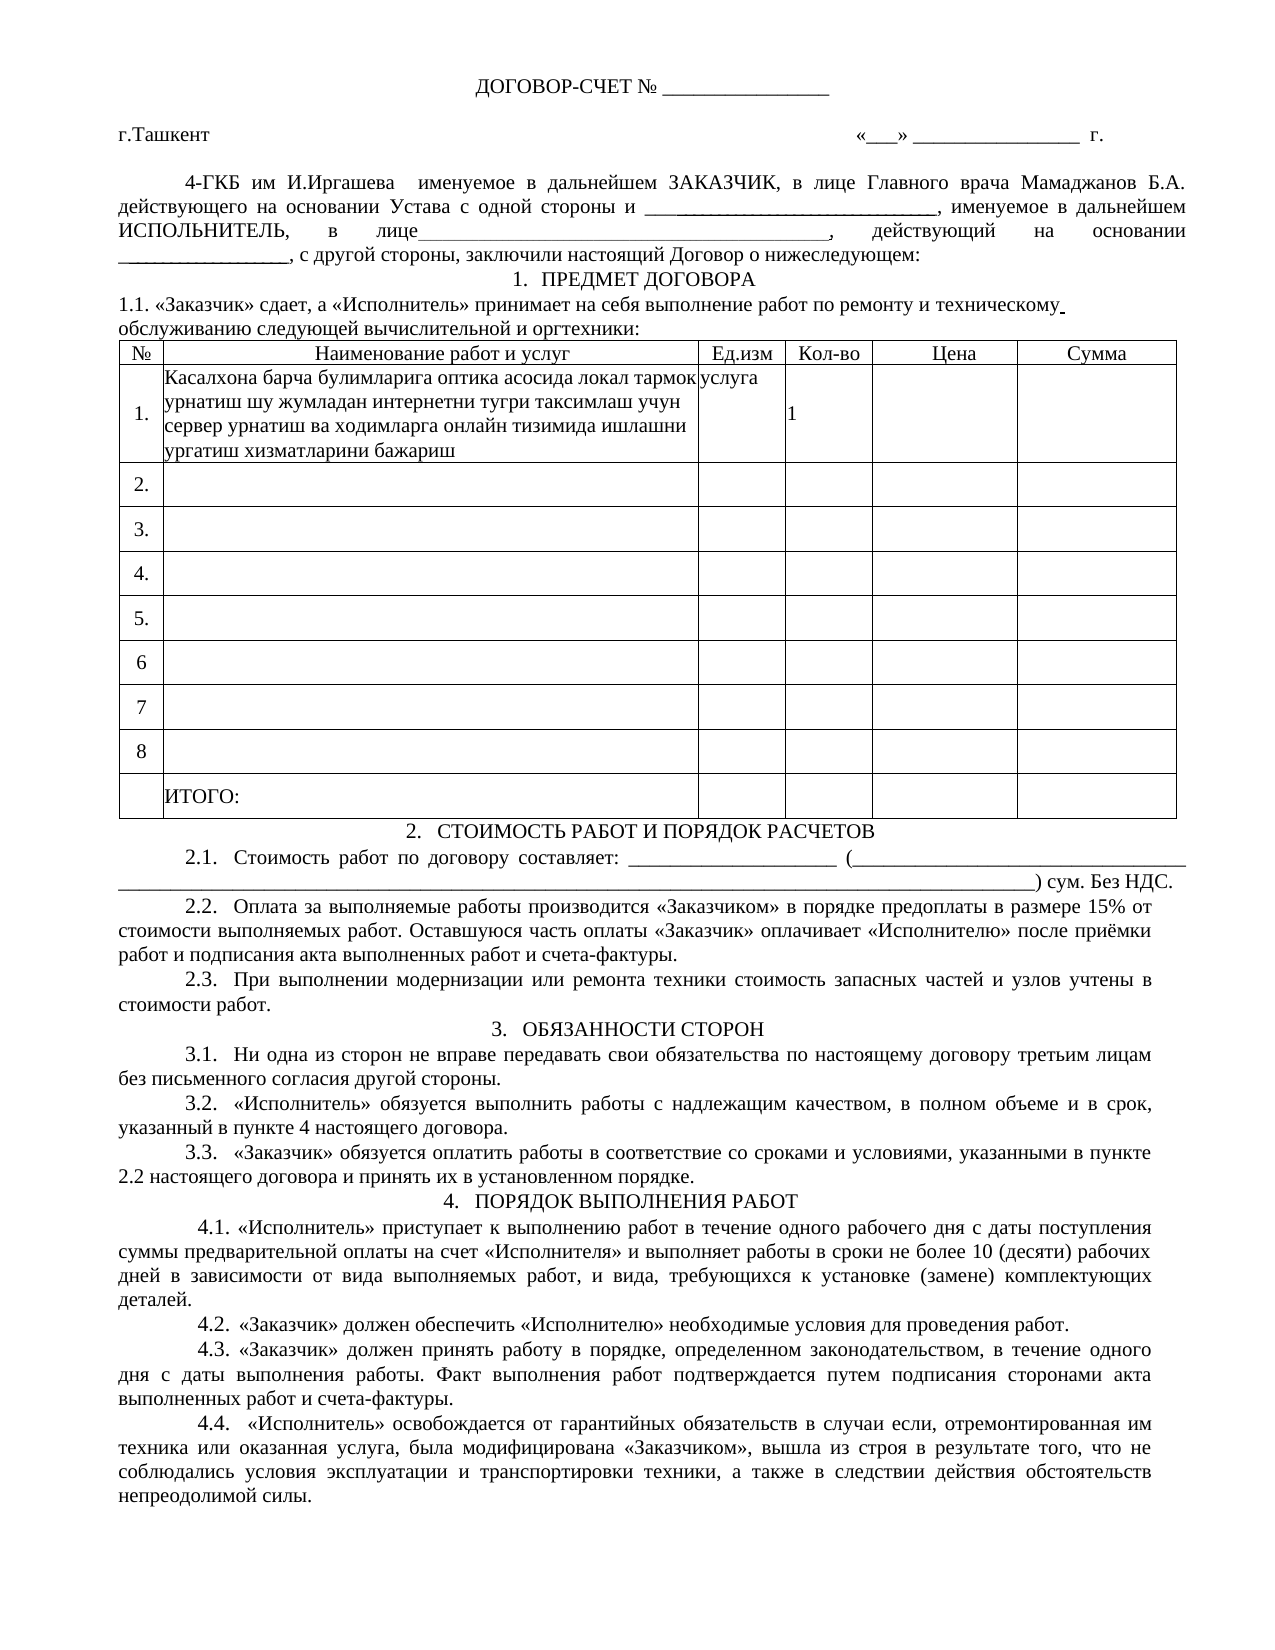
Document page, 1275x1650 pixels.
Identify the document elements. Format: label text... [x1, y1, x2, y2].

table_cell [1018, 463, 1176, 506]
table_cell [873, 596, 1017, 639]
table_cell [786, 730, 872, 773]
table_header Наименование работ и услуг [164, 341, 698, 364]
table_cell [699, 685, 785, 728]
table_cell 4. [120, 552, 163, 595]
table_cell [1018, 365, 1176, 462]
list «Исполнитель» освобождается от гарантийных обязательств в случаи если, отремонтированная им техника или оказанная услуга, была модифицирована «Заказчиком», вышла из строя в результате того, что не соблюдались условия эксплуатации и транспортировки техники, а также в следствии действия обстоятельств непреодолимой силы. [118, 1410, 1153, 1507]
table_cell [164, 596, 698, 639]
table_cell [873, 463, 1017, 506]
list ОБЯЗАННОСТИ СТОРОН [491, 1016, 1186, 1041]
table_cell [873, 730, 1017, 773]
text г.Ташкент «___» ________________ г. [118, 122, 1186, 146]
table_cell ИТОГО: [164, 774, 698, 817]
text 4-ГКБ им И.Иргашева именуемое в дальнейшем ЗАКАЗЧИК, в лице Главного врача Мамаджанов Б.А. действующего на основании Устава с одной стороны и __________________________________, именуемое в дальнейшем ИСПОЛЬНИТЕЛЬ, в лице____________________________________________________________________, действующий на основании ____________________, с другой стороны, заключили настоящий Договор о нижеследующем: [118, 170, 1186, 266]
table_cell [786, 641, 872, 684]
table_cell Касалхона барча булимларига оптика асосида локал тармок урнатиш шу жумладан интернетни тугри таксимлаш учун сервер урнатиш ва ходимларга онлайн тизимида ишлашни ургатиш хизматларини бажариш [164, 365, 698, 462]
table_cell услуга [699, 365, 785, 462]
table_cell [1018, 552, 1176, 595]
table_cell [699, 507, 785, 551]
table_header Кол-во [786, 341, 872, 364]
table_cell [699, 463, 785, 506]
table_cell [873, 507, 1017, 551]
table_cell [1018, 774, 1176, 817]
list ПРЕДМЕТ ДОГОВОРА [512, 266, 1186, 292]
table_cell [699, 774, 785, 817]
table_cell [164, 641, 698, 684]
table_cell [873, 774, 1017, 817]
table_cell [1018, 641, 1176, 684]
text 1.1. «Заказчик» сдает, а «Исполнитель» принимает на себя выполнение работ по ремонту и техническому обслуживанию следующей вычислительной и оргтехники: [118, 292, 1186, 340]
list СТОИМОСТЬ РАБОТ И ПОРЯДОК РАСЧЕТОВ [406, 818, 1186, 844]
list При выполнении модернизации или ремонта техники стоимость запасных частей и узлов учтены в стоимости работ. [118, 966, 1153, 1016]
table_cell [1018, 596, 1176, 639]
table_cell [164, 730, 698, 773]
table_cell [786, 552, 872, 595]
table_cell [1018, 730, 1176, 773]
table_cell 3. [120, 507, 163, 551]
list ПОРЯДОК ВЫПОЛНЕНИЯ РАБОТ [443, 1188, 1186, 1214]
text ДОГОВОР-СЧЕТ № ________________ [118, 74, 1186, 98]
table_cell [699, 552, 785, 595]
table_cell [164, 685, 698, 728]
table_cell 1 [786, 365, 872, 462]
table_cell [873, 685, 1017, 728]
list «Заказчик» обязуется оплатить работы в соответствие со сроками и условиями, указанными в пункте 2.2 настоящего договора и принять их в установленном порядке. [118, 1139, 1153, 1188]
table_cell 2. [120, 463, 163, 506]
table_cell [699, 641, 785, 684]
list «Заказчик» должен принять работу в порядке, определенном законодательством, в течение одного дня с даты выполнения работы. Факт выполнения работ подтверждается путем подписания сторонами акта выполненных работ и счета-фактуры. [118, 1336, 1153, 1410]
table_cell 5. [120, 596, 163, 639]
table_cell [873, 641, 1017, 684]
table_header Цена [873, 341, 1017, 364]
table_cell [699, 596, 785, 639]
table_cell [786, 596, 872, 639]
table_cell [120, 774, 163, 817]
table_cell [786, 774, 872, 817]
table_cell [873, 552, 1017, 595]
table_cell [873, 365, 1017, 462]
table_cell 7 [120, 685, 163, 728]
table_cell [699, 730, 785, 773]
list «Исполнитель» обязуется выполнить работы с надлежащим качеством, в полном объеме и в срок, указанный в пункте 4 настоящего договора. [118, 1090, 1153, 1139]
table_cell 1. [120, 365, 163, 462]
list «Исполнитель» приступает к выполнению работ в течение одного рабочего дня с даты поступления суммы предварительной оплаты на счет «Исполнителя» и выполняет работы в сроки не более 10 (десяти) рабочих дней в зависимости от вида выполняемых работ, и вида, требующихся к установке (замене) комплектующих деталей. [118, 1214, 1153, 1311]
table_cell [1018, 507, 1176, 551]
table_header Ед.изм [699, 341, 785, 364]
table_cell [164, 552, 698, 595]
table_header Сумма [1018, 341, 1176, 364]
list «Заказчик» должен обеспечить «Исполнителю» необходимые условия для проведения работ. [118, 1311, 1153, 1336]
table_cell [164, 507, 698, 551]
table_cell [164, 463, 698, 506]
list Ни одна из сторон не вправе передавать свои обязательства по настоящему договору третьим лицам без письменного согласия другой стороны. [118, 1041, 1153, 1090]
table_header № [120, 341, 163, 364]
table_cell 6 [120, 641, 163, 684]
list Оплата за выполняемые работы производится «Заказчиком» в порядке предоплаты в размере 15% от стоимости выполняемых работ. Оставшуюся часть оплаты «Заказчик» оплачивает «Исполнителю» после приёмки работ и подписания акта выполненных работ и счета-фактуры. [118, 893, 1153, 966]
list Стоимость работ по договору составляет: ____________________ (________________________________ ________________________________________________________________________________________) сум. Без НДС. [118, 844, 1186, 893]
table_cell [1018, 685, 1176, 728]
table_cell 8 [120, 730, 163, 773]
table_cell [786, 685, 872, 728]
table_cell [786, 463, 872, 506]
table_cell [786, 507, 872, 551]
